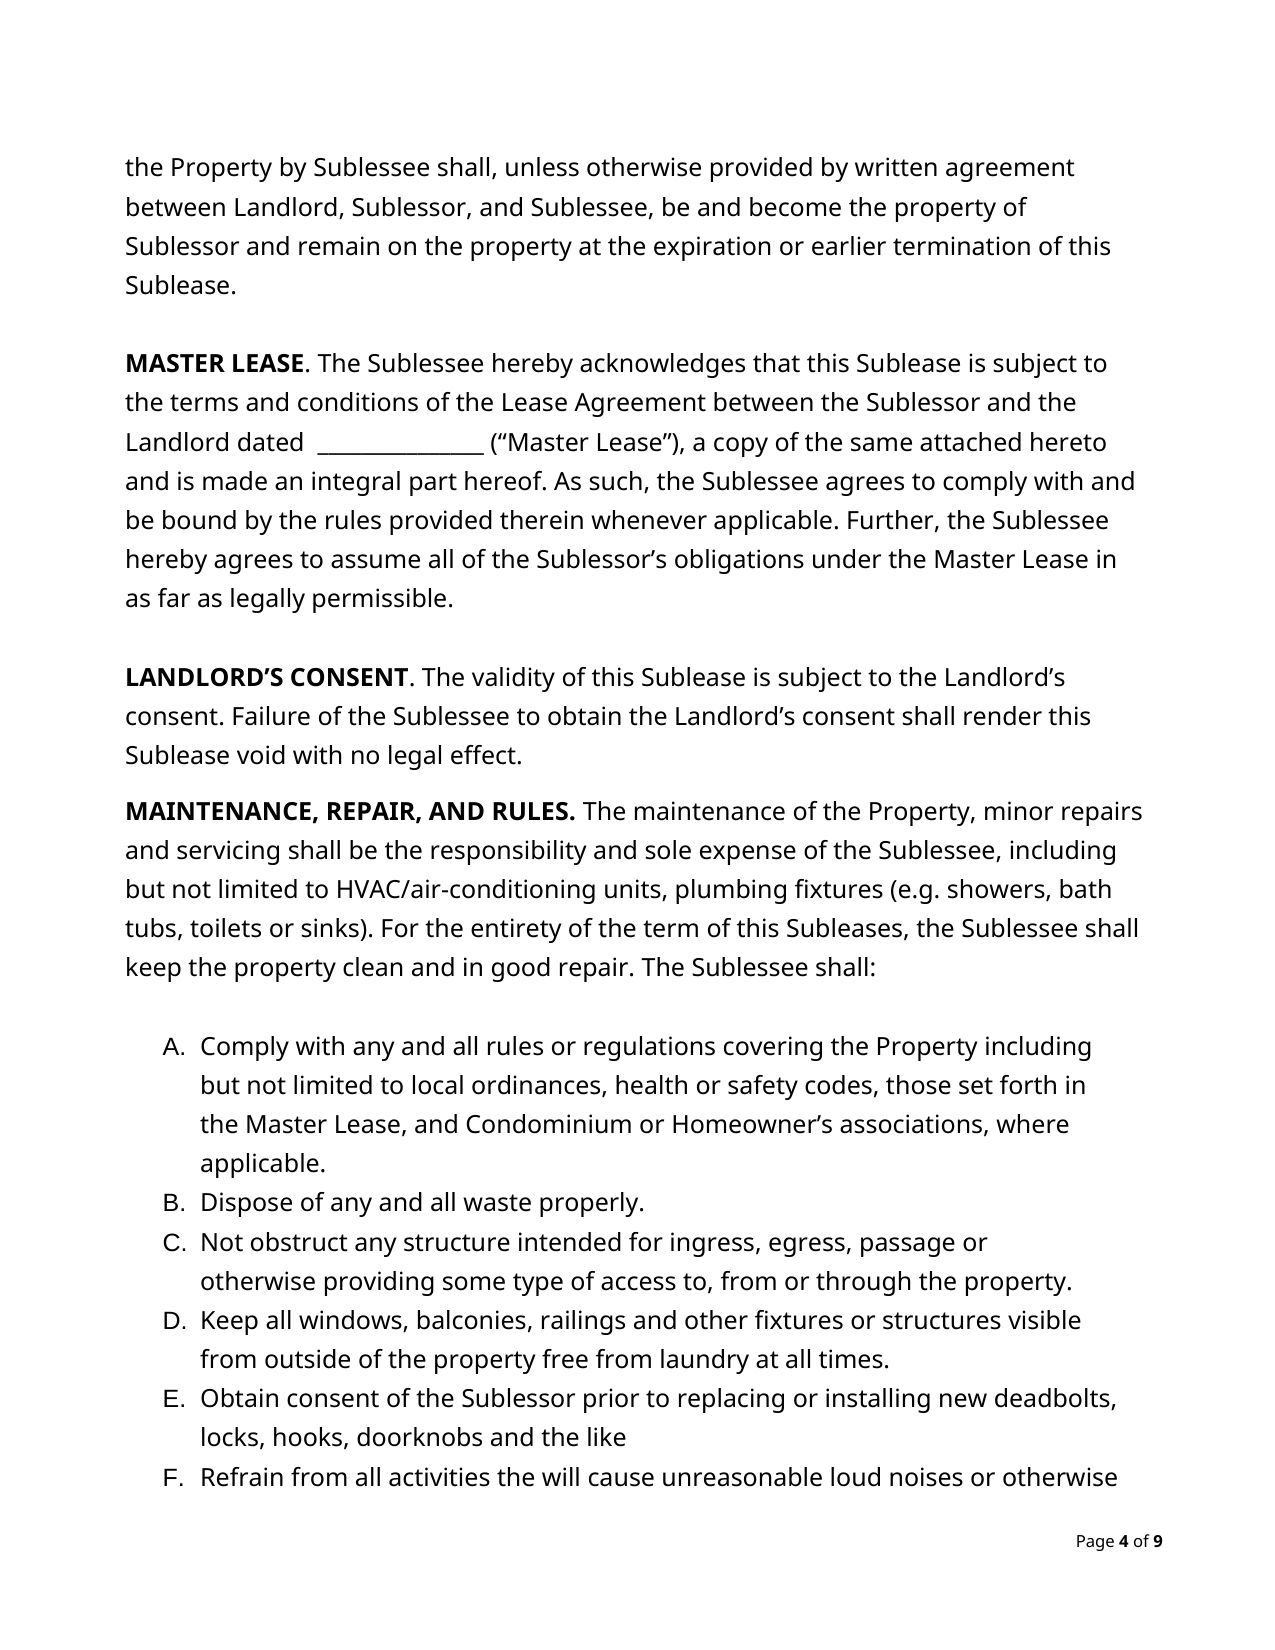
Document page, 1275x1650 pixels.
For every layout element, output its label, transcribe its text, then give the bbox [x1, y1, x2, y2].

text MAINTENANCE, REPAIR, AND RULES. The maintenance of the Property, minor repairs and servicing shall be the responsibility and sole expense of the Sublessee, including but not limited to HVAC/air-conditioning units, plumbing fixtures (e.g. showers, bath tubs, toilets or sinks). For the entirety of the term of this Subleases, the Sublessee shall keep the property clean and in good repair. The Sublessee shall: [125, 793, 1146, 984]
list Keep all windows, balconies, railings and other fixtures or structures visible from outside of the property free from laundry at all times. [162, 1302, 1104, 1376]
text LANDLORD’S CONSENT. The validity of this Sublease is subject to the Landlord’s consent. Failure of the Sublessee to obtain the Landlord’s consent shall render this Sublease void with no legal effect. [125, 659, 1162, 772]
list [162, 1459, 1146, 1493]
list Obtain consent of the Sublessor prior to replacing or installing new deadbolts, locks, hooks, doorknobs and the like [162, 1381, 1146, 1454]
list Not obstruct any structure intended for ingress, egress, passage or otherwise providing some type of access to, from or through the property. [162, 1224, 1104, 1297]
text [125, 150, 1143, 302]
list Dispose of any and all waste properly. [162, 1185, 1104, 1219]
text MASTER LEASE. The Sublessee hereby acknowledges that this Sublease is subject to the terms and conditions of the Lease Agreement between the Sublessor and the Landlord dated _______________ (“Master Lease”), a copy of the same attached hereto and is made an integral part hereof. As such, the Sublessee agrees to comply with and be bound by the rules provided therein whenever applicable. Further, the Sublessee hereby agrees to assume all of the Sublessor’s obligations under the Master Lease in as far as legally permissible. [125, 346, 1146, 615]
list Comply with any and all rules or regulations covering the Property including but not limited to local ordinances, health or safety codes, those set forth in the Master Lease, and Condominium or Homeowner’s associations, where applicable. [162, 1028, 1104, 1180]
